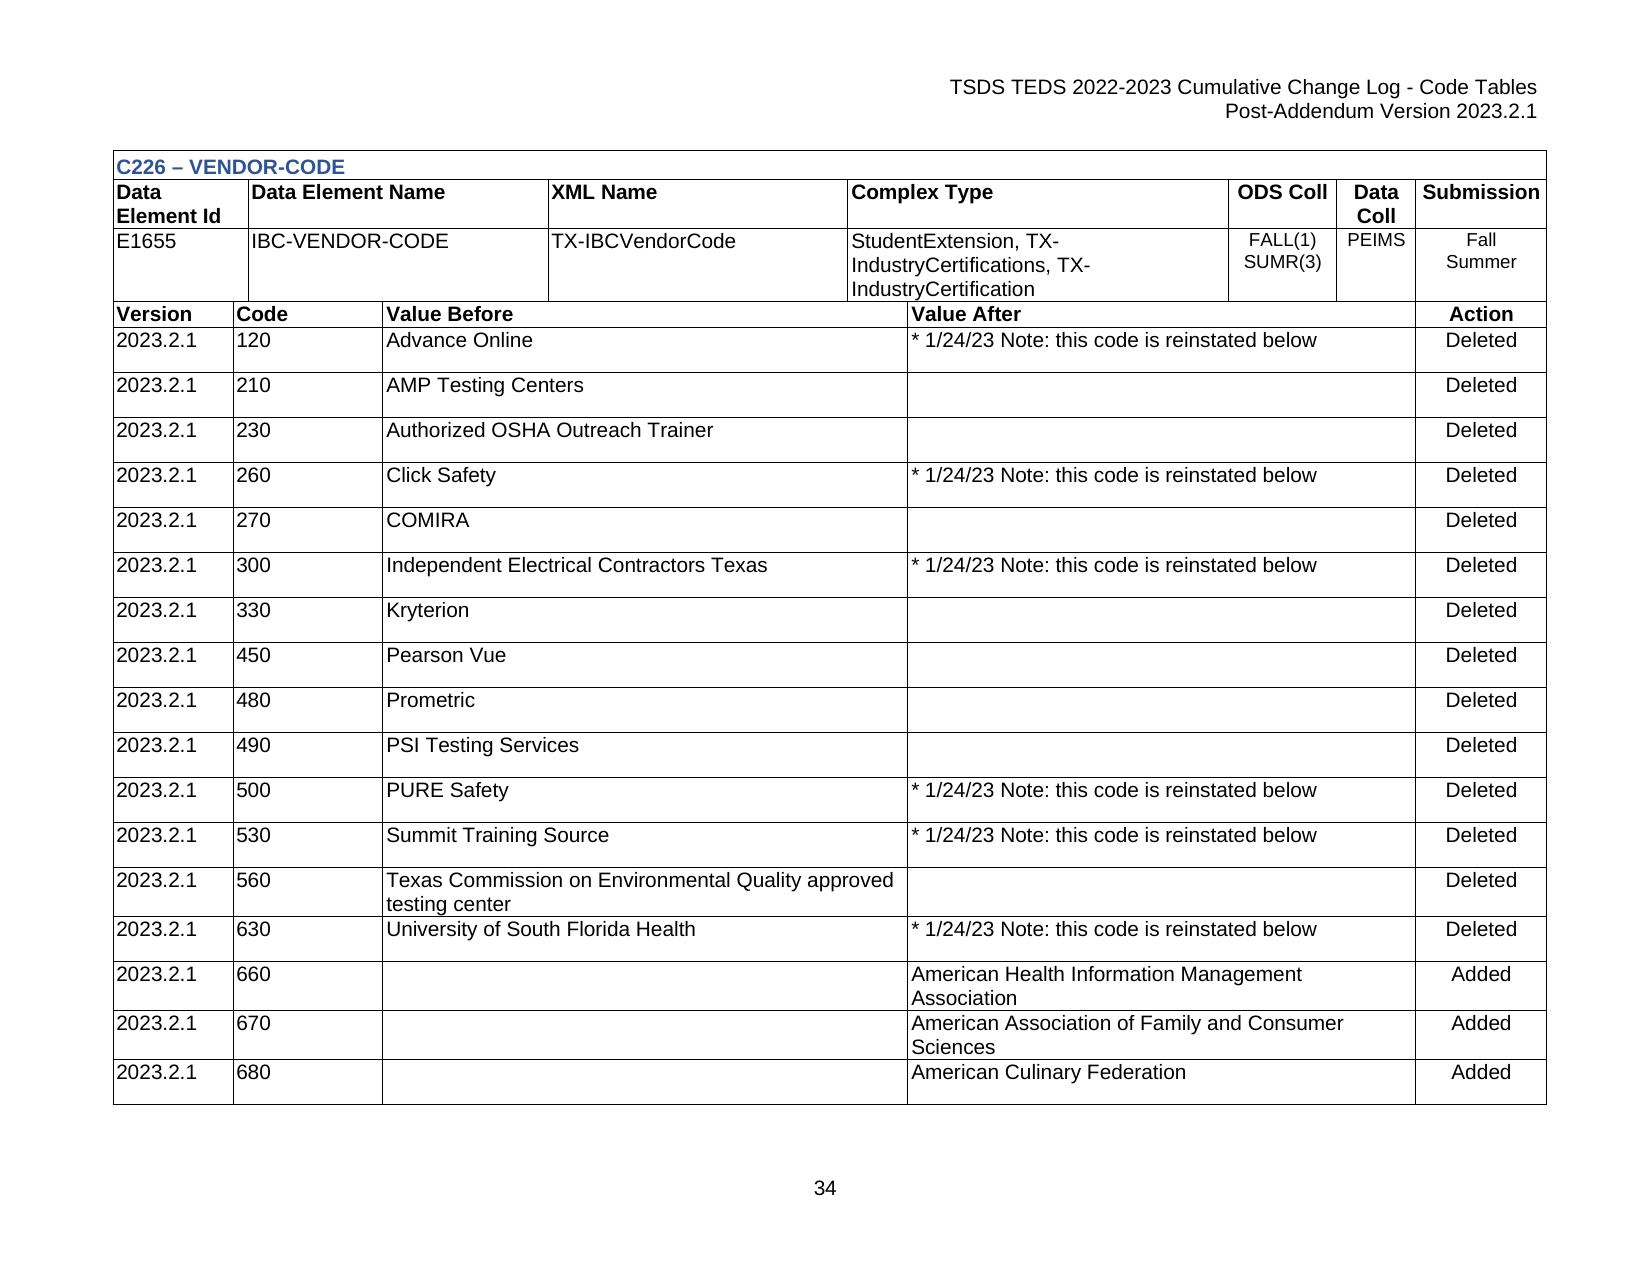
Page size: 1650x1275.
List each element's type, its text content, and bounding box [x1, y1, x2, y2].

table_cell 490 [234, 733, 382, 777]
table_cell Deleted [1416, 823, 1546, 867]
table_cell American Association of Family and Consumer Sciences [908, 1011, 1415, 1059]
table_cell 2023.2.1 [114, 733, 233, 777]
table_cell 300 [234, 553, 382, 597]
table_cell 670 [234, 1011, 382, 1059]
table_cell 230 [234, 418, 382, 462]
table_cell [908, 373, 1415, 417]
table_cell Added [1416, 962, 1546, 1010]
table_cell TX-IBCVendorCode [549, 229, 847, 301]
table_cell [908, 733, 1415, 777]
table_cell 120 [234, 328, 382, 372]
table_cell 2023.2.1 [114, 598, 233, 642]
table_cell Deleted [1416, 598, 1546, 642]
table_cell PSI Testing Services [383, 733, 907, 777]
table_cell Data Element Id [114, 180, 248, 228]
table_cell 680 [234, 1060, 382, 1104]
table_cell 500 [234, 778, 382, 822]
table_cell Submission [1416, 180, 1546, 228]
table_cell 2023.2.1 [114, 463, 233, 507]
table_cell PURE Safety [383, 778, 907, 822]
table_cell * 1/24/23 Note: this code is reinstated below [908, 463, 1415, 507]
table_cell Texas Commission on Environmental Quality approved testing center [511, 868, 907, 916]
table_cell Value Before [383, 302, 907, 327]
table_cell E1655 [114, 229, 248, 301]
table_cell 2023.2.1 [114, 823, 233, 867]
table_cell Kryterion [383, 598, 907, 642]
table_cell 2023.2.1 [114, 868, 233, 916]
table_cell 270 [234, 508, 382, 552]
table_cell XML Name [549, 180, 847, 228]
table_cell Advance Online [383, 328, 907, 372]
table_cell ODS Coll [1229, 180, 1336, 228]
table_cell Data Element Name [249, 180, 548, 228]
table_cell 480 [234, 688, 382, 732]
table_cell 260 [234, 463, 382, 507]
table_cell [383, 962, 907, 1010]
table_cell 2023.2.1 [114, 418, 233, 462]
table_cell 630 [234, 917, 382, 961]
table_cell 2023.2.1 [114, 328, 233, 372]
table_cell 210 [234, 373, 382, 417]
table_cell 560 [234, 868, 382, 916]
table_cell Independent Electrical Contractors Texas [383, 553, 907, 597]
table_cell 530 [234, 823, 382, 867]
table_cell Deleted [1416, 328, 1546, 372]
table_cell AMP Testing Centers [383, 373, 907, 417]
table_cell [908, 508, 1415, 552]
table_cell Click Safety [383, 463, 907, 507]
table_cell Prometric [383, 688, 907, 732]
table_cell 2023.2.1 [114, 1011, 233, 1059]
table_cell Deleted [1416, 553, 1546, 597]
table_cell [908, 598, 1415, 642]
table_cell 2023.2.1 [114, 688, 233, 732]
table_cell 2023.2.1 [114, 508, 233, 552]
table_cell * 1/24/23 Note: this code is reinstated below [908, 823, 1415, 867]
table_cell Pearson Vue [383, 643, 907, 687]
table_cell * 1/24/23 Note: this code is reinstated below [908, 917, 1415, 961]
table_cell [908, 868, 1415, 916]
table_cell * 1/24/23 Note: this code is reinstated below [908, 778, 1415, 822]
table_cell American Health Information Management Association [908, 962, 1415, 1010]
table_cell Complex Type [848, 180, 1228, 228]
table_cell Action [1416, 302, 1546, 327]
table_cell Fall Summer [1416, 229, 1546, 301]
table_cell * 1/24/23 Note: this code is reinstated below [908, 553, 1415, 597]
table_cell FALL(1) SUMR(3) [1229, 229, 1336, 301]
table_cell 2023.2.1 [114, 643, 233, 687]
table_cell PEIMS [1337, 229, 1415, 301]
table_cell Summit Training Source [383, 823, 907, 867]
table_cell [908, 688, 1415, 732]
table_cell COMIRA [383, 508, 907, 552]
table_cell IBC-VENDOR-CODE [249, 229, 548, 301]
table_cell [383, 1060, 907, 1104]
table_cell Code [234, 302, 382, 327]
table_cell 2023.2.1 [114, 962, 233, 1010]
table_cell Deleted [1416, 917, 1546, 961]
table_cell Deleted [1416, 688, 1546, 732]
table_cell 2023.2.1 [114, 917, 233, 961]
table_cell 330 [234, 598, 382, 642]
table_cell Version [114, 302, 233, 327]
table_cell 2023.2.1 [114, 373, 233, 417]
table_cell StudentExtension, TX-IndustryCertifications, TX-IndustryCertification [848, 229, 1228, 301]
table_cell Deleted [1416, 778, 1546, 822]
table_cell American Culinary Federation [908, 1060, 1415, 1104]
table_cell Authorized OSHA Outreach Trainer [383, 418, 907, 462]
table_cell Deleted [1416, 868, 1546, 916]
table_cell [383, 1011, 907, 1059]
table_cell Deleted [1416, 643, 1546, 687]
table_cell [908, 418, 1415, 462]
table_cell Data Coll [1337, 180, 1415, 228]
table_cell Deleted [1416, 418, 1546, 462]
table_cell Added [1416, 1011, 1546, 1059]
table_cell Deleted [1416, 733, 1546, 777]
table_cell University of South Florida Health [383, 917, 907, 961]
table_cell Added [1416, 1060, 1546, 1104]
table_cell 660 [234, 962, 382, 1010]
table_cell 2023.2.1 [114, 1060, 233, 1104]
table_header C226 – VENDOR-CODE [114, 151, 1546, 179]
table_cell 450 [234, 643, 382, 687]
table_cell [908, 643, 1415, 687]
table_cell * 1/24/23 Note: this code is reinstated below [908, 328, 1415, 372]
table_cell 2023.2.1 [114, 778, 233, 822]
table_cell Value After [908, 302, 1415, 327]
table_cell Deleted [1416, 373, 1546, 417]
table_cell 2023.2.1 [114, 553, 233, 597]
table_cell Deleted [1416, 508, 1546, 552]
table_cell Deleted [1416, 463, 1546, 507]
